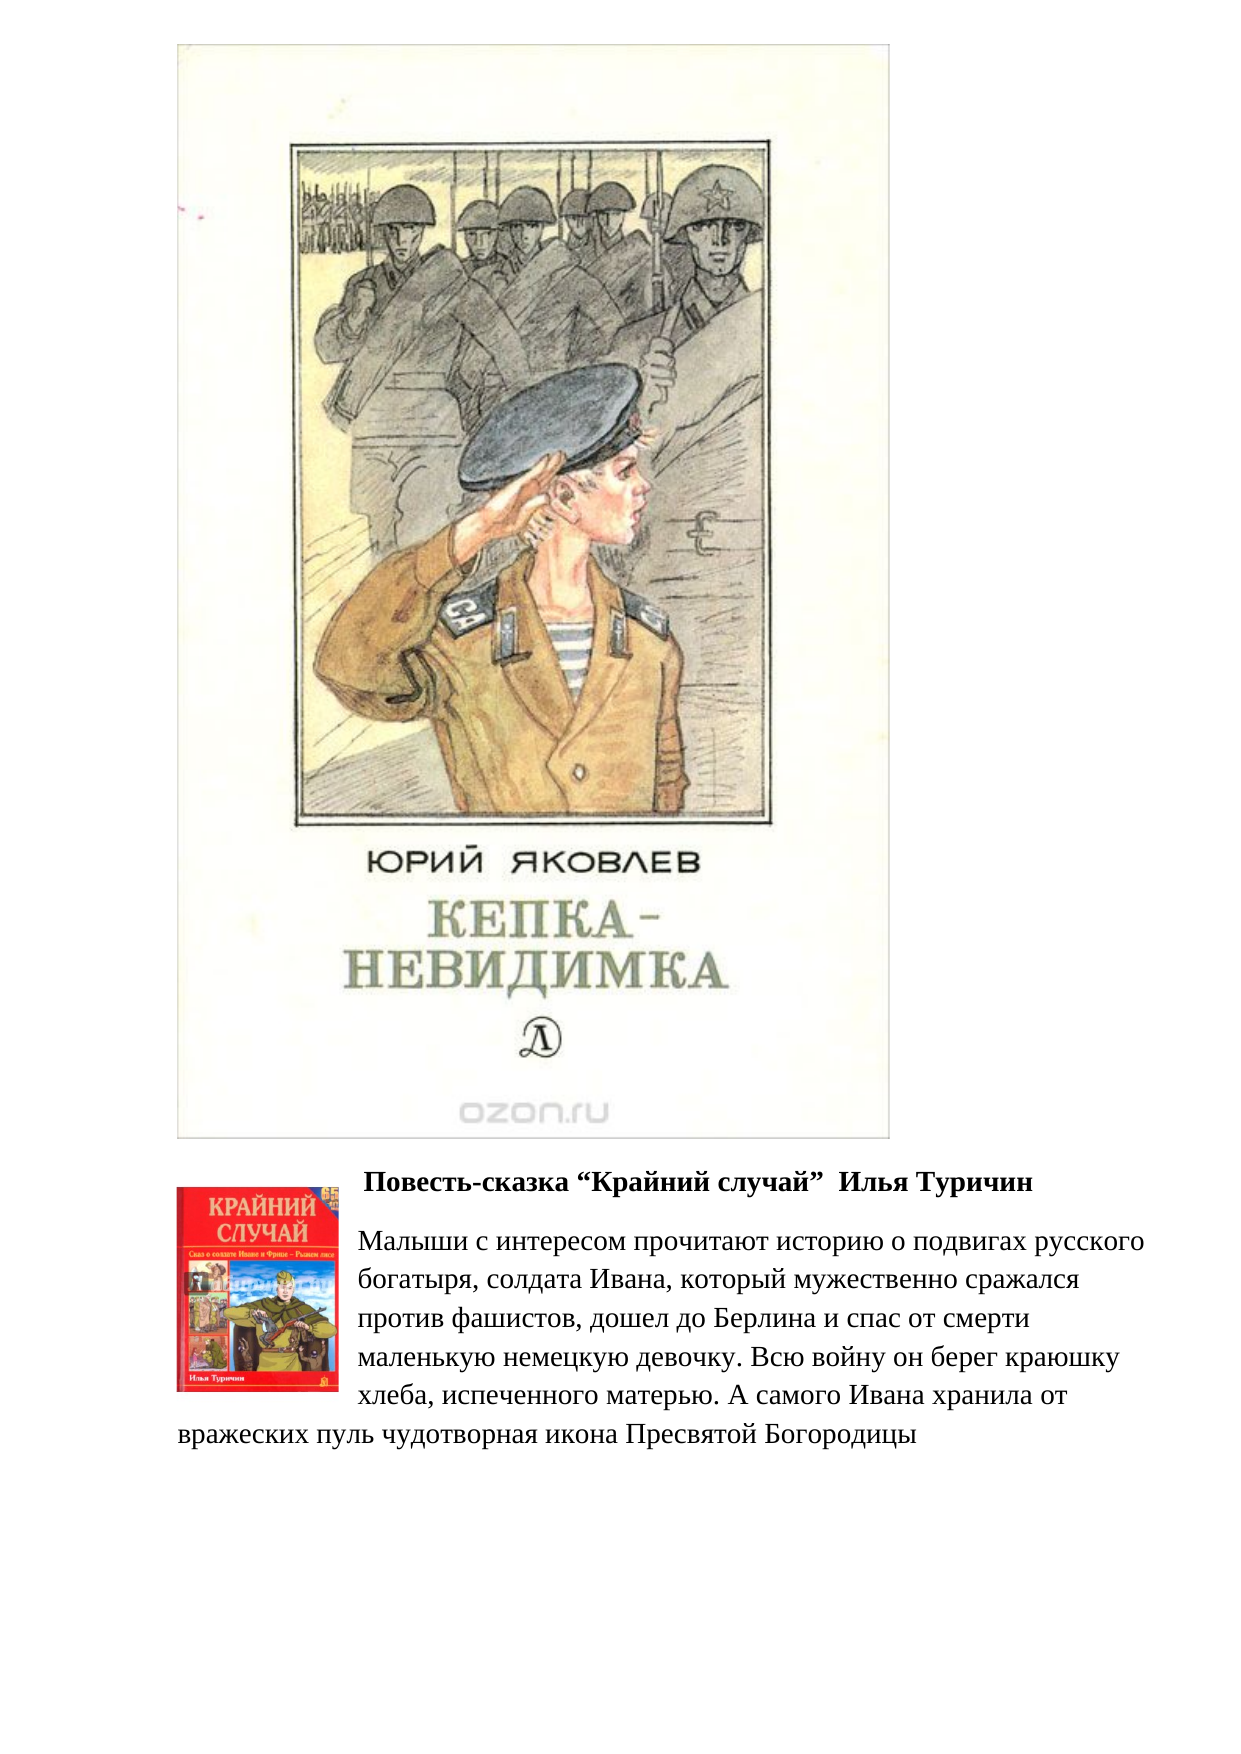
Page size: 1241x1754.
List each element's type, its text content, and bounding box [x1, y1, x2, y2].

picture [176, 1163, 339, 1413]
text Малыши с интересом прочитают историю о подвигах русского богатыря, солдата Ивана, который мужественно сражался против фашистов, дошел до Берлина и спас от смерти маленькую немецкую девочку. Всю войну он берег краюшку хлеба, испеченного матерью. А самого Ивана хранила от вражеских пуль чудотворная икона Пресвятой Богородицы [177, 1223, 1152, 1449]
text Повесть-сказка “Крайний случай” Илья Туричин [339, 1164, 1152, 1197]
picture [177, 44, 890, 1139]
